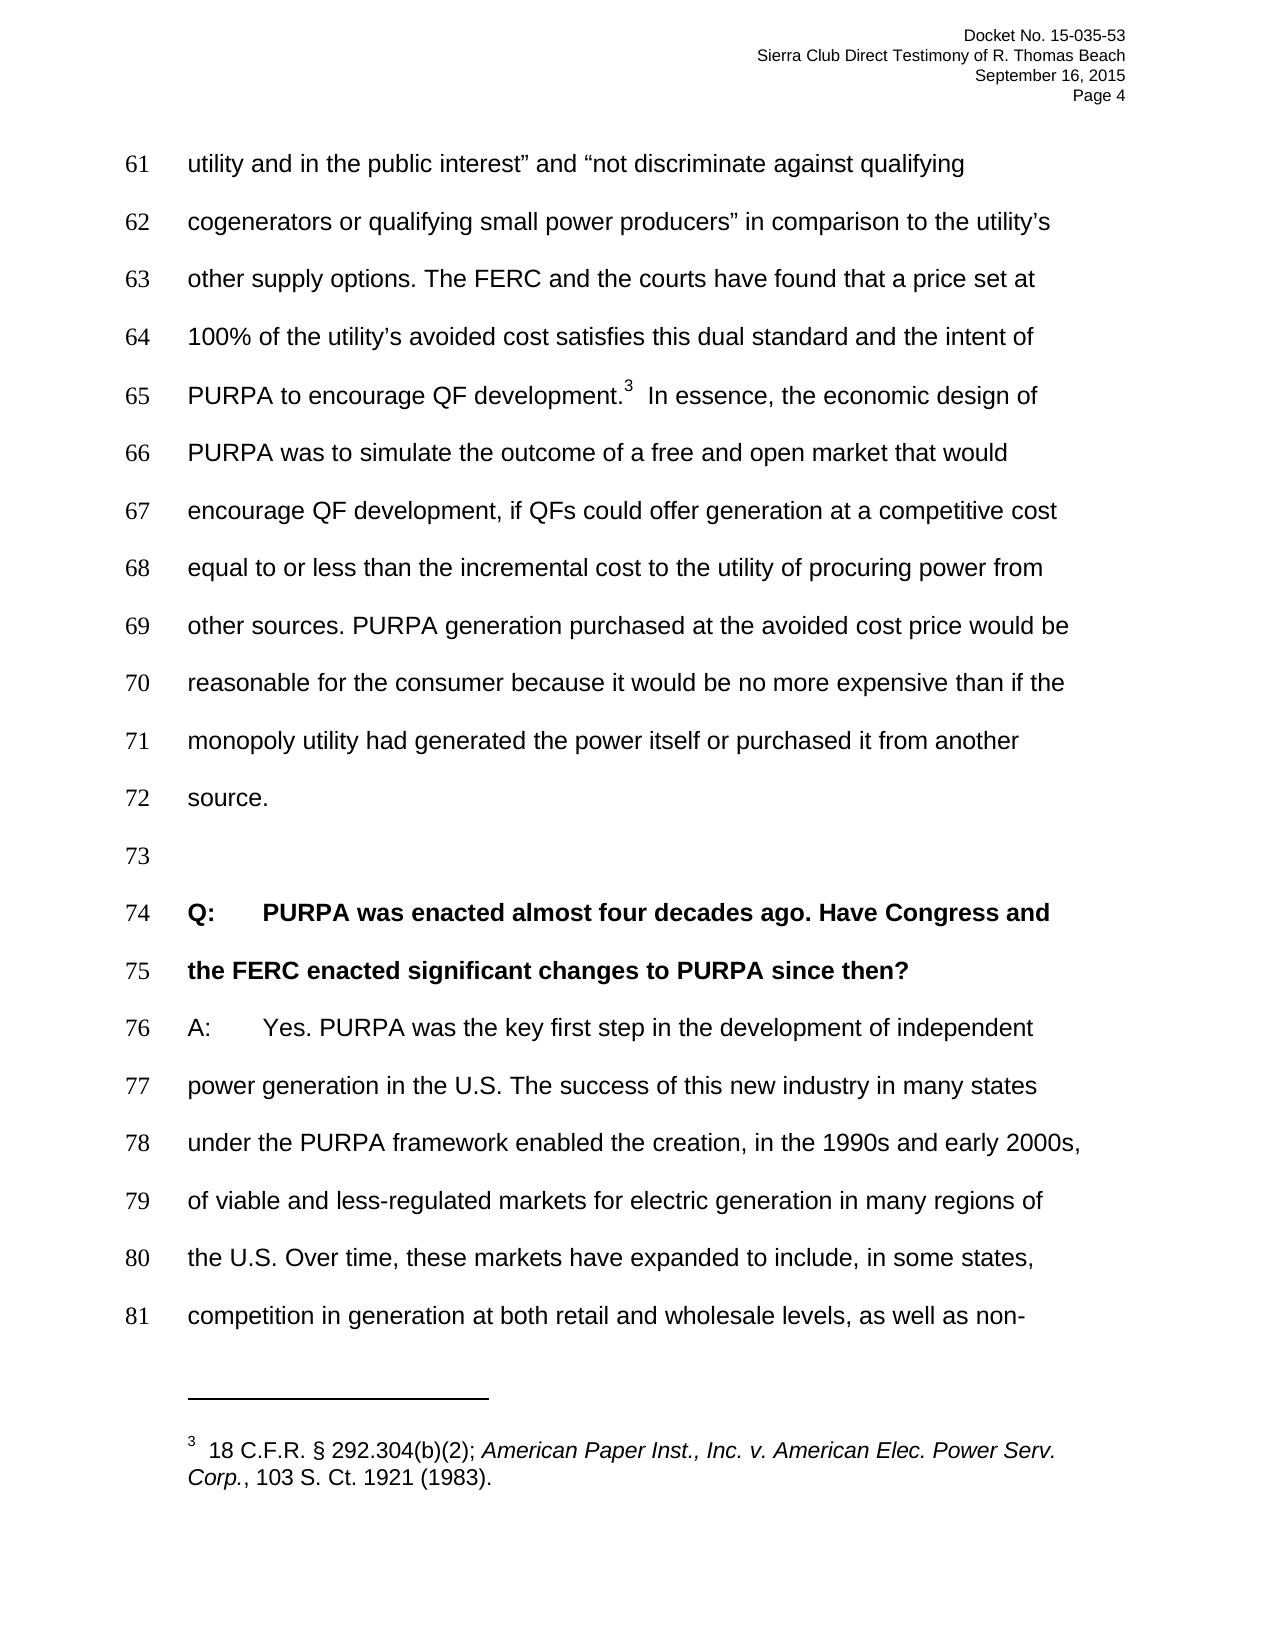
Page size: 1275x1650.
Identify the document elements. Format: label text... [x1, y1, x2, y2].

list encourage QF development, if QFs could offer generation at a competitive cost [125, 496, 1137, 524]
list power generation in the U.S. The success of this new industry in many states [125, 1071, 1137, 1099]
list other sources. PURPA generation purchased at the avoided cost price would be [125, 611, 1137, 639]
list the FERC enacted significant changes to PURPA since then? [125, 956, 1137, 984]
list under the PURPA framework enabled the creation, in the 1990s and early 2000s, [125, 1128, 1137, 1157]
list source. [125, 783, 1137, 812]
list of viable and less-regulated markets for electric generation in many regions of [125, 1186, 1137, 1214]
list other supply options. The FERC and the courts have found that a price set at [125, 264, 1137, 293]
subtitle Q: PURPA was enacted almost four decades ago. Have Congress and [125, 898, 1137, 927]
list utility and in the public interest” and “not discriminate against qualifying [125, 149, 1137, 178]
list equal to or less than the incremental cost to the utility of procuring power from [125, 553, 1137, 582]
list cogenerators or qualifying small power producers” in comparison to the utility’s [125, 207, 1137, 235]
list PURPA to encourage QF development.3 In essence, the economic design of [125, 375, 1137, 409]
list competition in generation at both retail and wholesale levels, as well as non- [125, 1301, 1137, 1329]
text 3 18 C.F.R. § 292.304(b)(2); American Paper Inst., Inc. v. American Elec. Power Serv. Corp., 103 S. Ct. 1921 (1983). [187, 1433, 1078, 1490]
list the U.S. Over time, these markets have expanded to include, in some states, [125, 1243, 1137, 1272]
list monopoly utility had generated the power itself or purchased it from another [125, 726, 1137, 754]
list reasonable for the consumer because it would be no more expensive than if the [125, 668, 1137, 697]
text 73 [125, 841, 1137, 869]
list A: Yes. PURPA was the key first step in the development of independent [125, 1013, 1137, 1042]
list PURPA was to simulate the outcome of a free and open market that would [125, 438, 1137, 467]
list 100% of the utility’s avoided cost satisfies this dual standard and the intent of [125, 322, 1137, 350]
